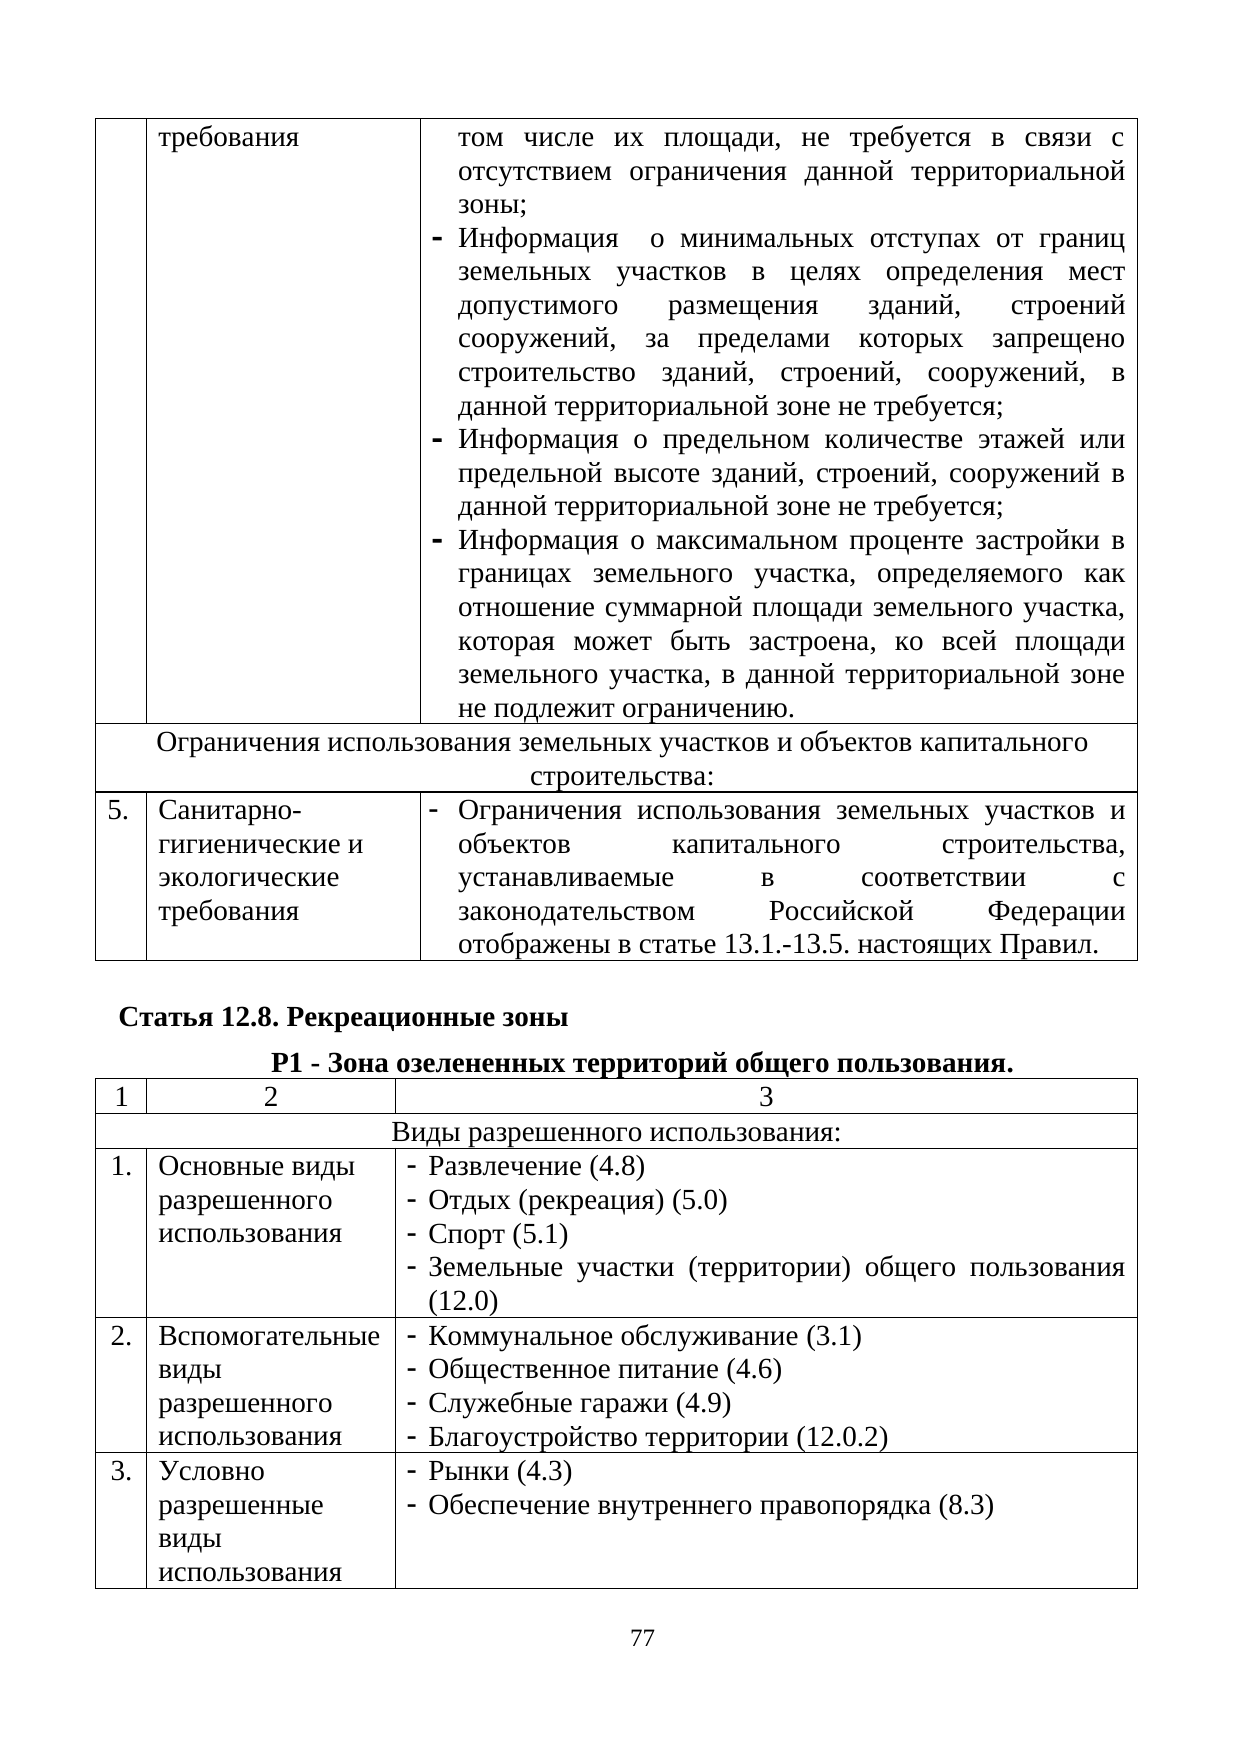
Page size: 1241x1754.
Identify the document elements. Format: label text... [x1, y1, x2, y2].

table_header 1 [96, 1079, 146, 1113]
table_cell 2. [96, 1318, 146, 1452]
table_header 3 [396, 1079, 1137, 1113]
table_cell Развлечение (4.8) Отдых (рекреация) (5.0) Спорт (5.1) Земельные участки (территории) общего пользования (12.0) [396, 1149, 1137, 1317]
table_cell Санитарно-гигиенические и экологические требования [147, 793, 420, 960]
table_cell Коммунальное обслуживание (3.1) Общественное питание (4.6) Служебные гаражи (4.9) Благоустройство территории (12.0.2) [396, 1318, 1137, 1452]
table_cell Условно разрешенные виды использования [147, 1453, 395, 1587]
table_cell Ограничения использования земельных участков и объектов капитального строительства, устанавливаемые в соответствии с законодательством Российской Федерации отображены в статье 13.1.-13.5. настоящих Правил. [421, 793, 1137, 960]
table_cell 5. [96, 793, 146, 960]
text Р1 - Зона озелененных территорий общего пользования. [118, 1045, 1166, 1078]
table_cell Виды разрешенного использования: [96, 1114, 1137, 1147]
table_cell 4. [96, 119, 146, 723]
table_cell 1. [96, 1149, 146, 1317]
table_cell Рынки (4.3) Обеспечение внутреннего правопорядка (8.3) [396, 1453, 1137, 1587]
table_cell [421, 119, 1137, 723]
table_cell 3. [96, 1453, 146, 1587]
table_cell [147, 119, 420, 723]
table_header 2 [147, 1079, 395, 1113]
table_cell Вспомогательные виды разрешенного использования [147, 1318, 395, 1452]
table_cell Основные виды разрешенного использования [147, 1149, 395, 1317]
table_cell Ограничения использования земельных участков и объектов капитального строительства: [96, 724, 1137, 791]
subtitle Статья 12.8. Рекреационные зоны [118, 999, 1166, 1032]
